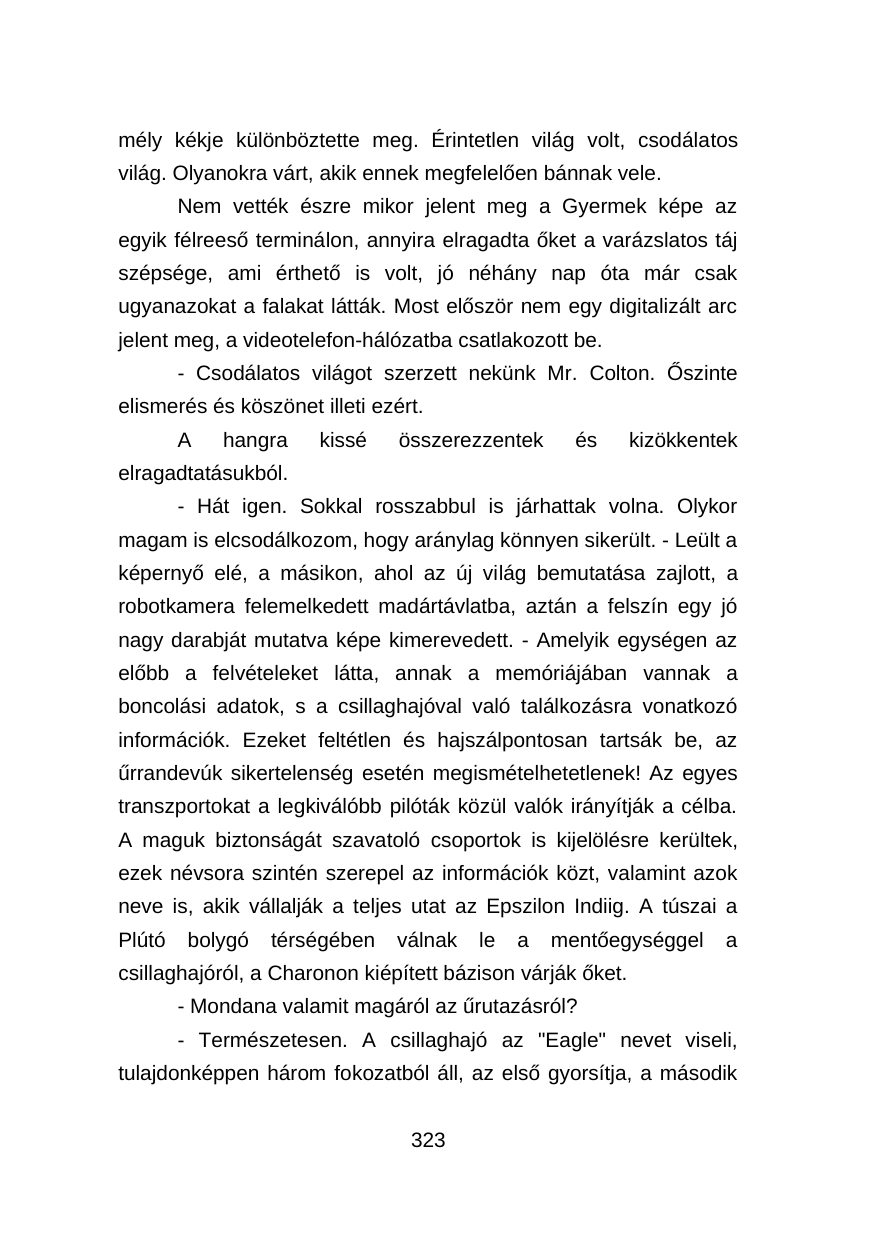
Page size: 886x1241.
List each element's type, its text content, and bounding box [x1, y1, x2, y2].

text A hangra kissé összerezzentek és kizökkentek elragadtatásukból. [118, 418, 738, 485]
text - Hát igen. Sokkal rosszabbul is járhattak volna. Olykor magam is elcsodálkozom, hogy aránylag könnyen sikerült. - Leült a képernyő elé, a másikon, ahol az új világ bemutatása zajlott, a robotkamera felemelkedett madártávlatba, aztán a felszín egy jó nagy darabját mutatva képe kimerevedett. - Amelyik egységen az előbb a felvételeket látta, annak a memóriájában vannak a boncolási adatok, s a csillaghajóval való találkozásra vonatkozó információk. Ezeket feltétlen és hajszálpontosan tartsák be, az űrrandevúk sikertelenség esetén megismételhetetlenek! Az egyes transzportokat a legkiválóbb pilóták közül valók irányítják a célba. A maguk biztonságát szavatoló csoportok is kijelölésre kerültek, ezek névsora szintén szerepel az információk közt, valamint azok neve is, akik vállalják a teljes utat az Epszilon Indiig. A túszai a Plútó bolygó térségében válnak le a mentőegységgel a csillaghajóról, a Charonon kiépített bázison várják őket. [118, 485, 738, 985]
text - Mondana valamit magáról az űrutazásról? [118, 985, 738, 1018]
text Nem vették észre mikor jelent meg a Gyermek képe az egyik félreeső terminálon, annyira elragadta őket a varázslatos táj szépsége, ami érthető is volt, jó néhány nap óta már csak ugyanazokat a falakat látták. Most először nem egy digitalizált arc jelent meg, a videotelefon-hálózatba csatlakozott be. [118, 185, 738, 351]
text - Csodálatos világot szerzett nekünk Mr. Colton. Őszinte elismerés és köszönet illeti ezért. [118, 351, 738, 418]
